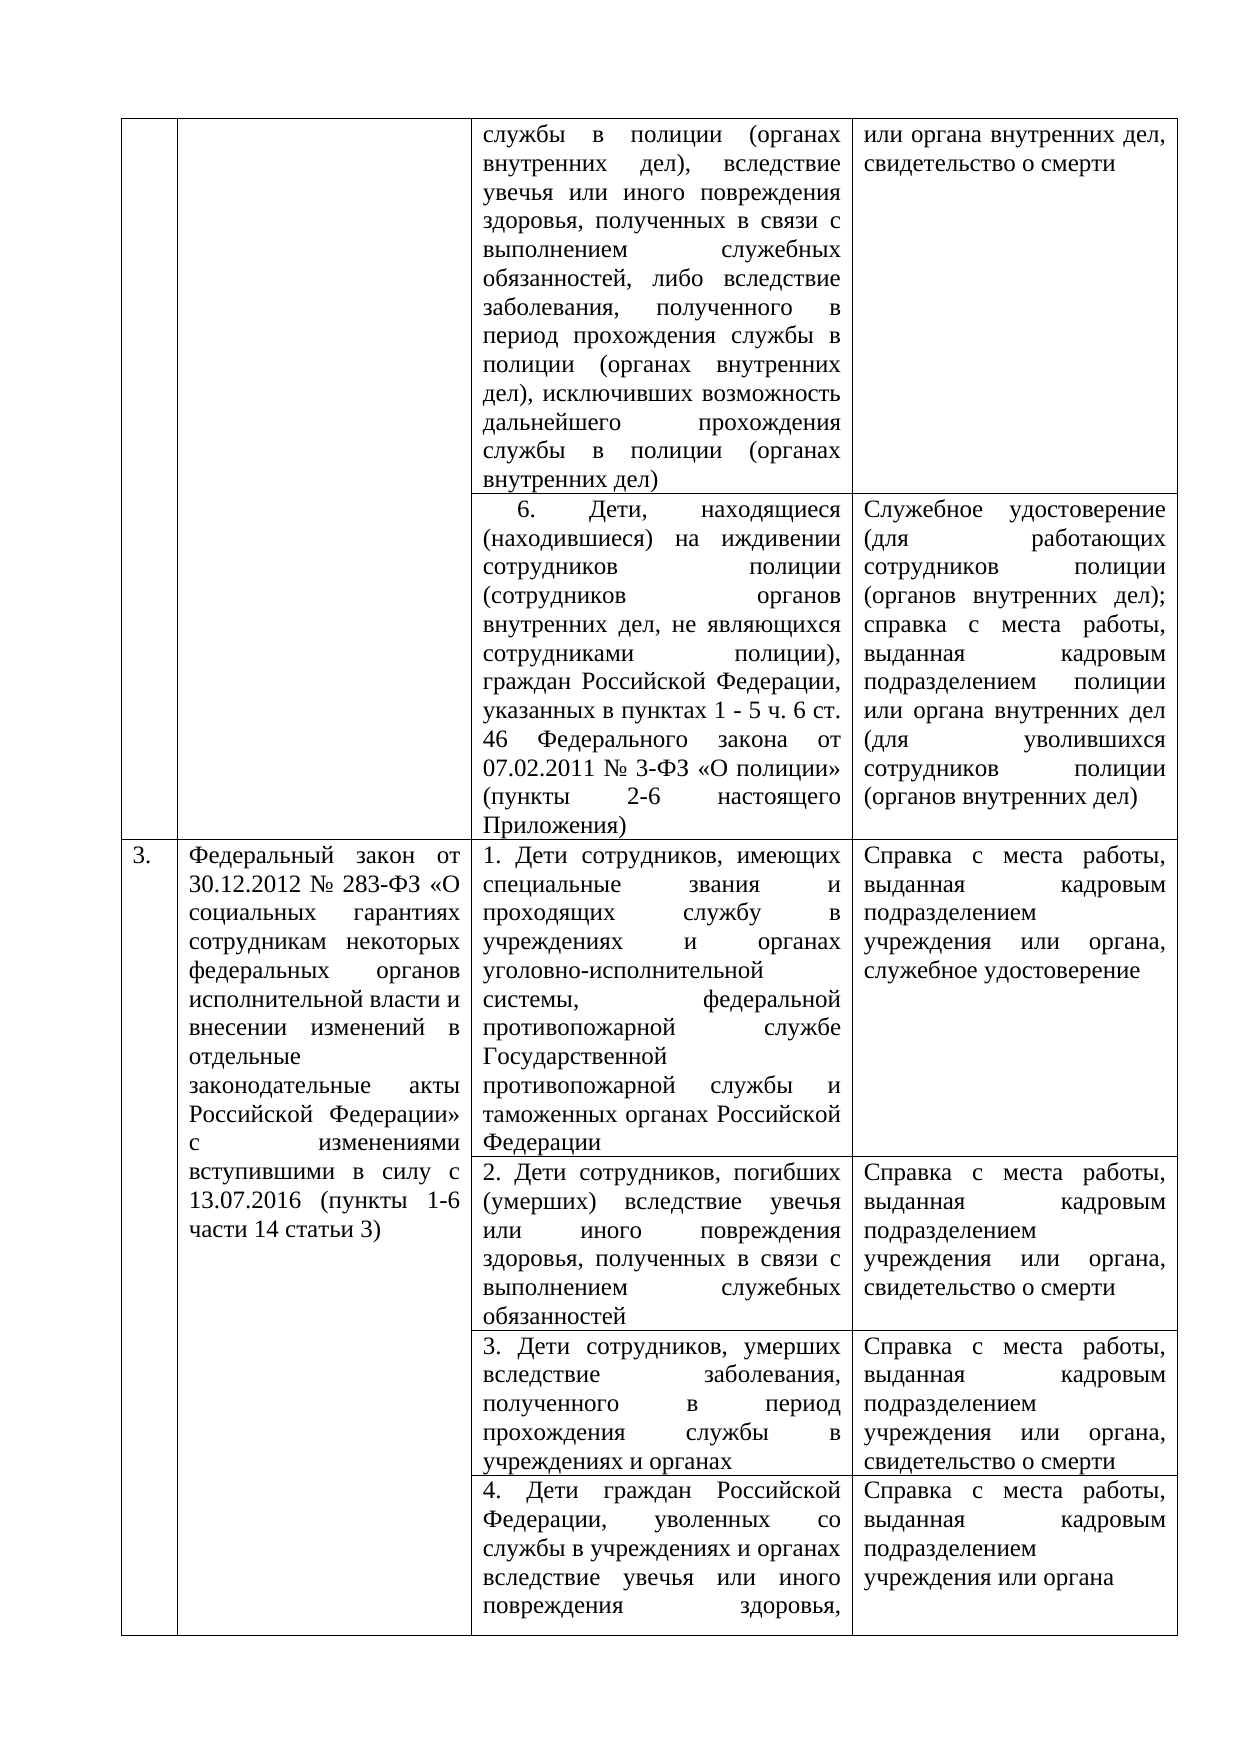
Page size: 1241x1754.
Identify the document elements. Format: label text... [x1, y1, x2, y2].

table_cell 2. Дети сотрудников, погибших (умерших) вследствие увечья или иного повреждения здоровья, полученных в связи с выполнением служебных обязанностей [472, 1157, 852, 1330]
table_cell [853, 119, 1177, 493]
table_cell 3. [122, 840, 177, 1635]
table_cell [472, 1476, 852, 1635]
table_cell 6. Дети, находящиеся (находившиеся) на иждивении сотрудников полиции (сотрудников органов внутренних дел, не являющихся сотрудниками полиции), граждан Российской Федерации, указанных в пунктах 1 - 5 ч. 6 ст. 46 Федерального закона от 07.02.2011 № 3-ФЗ «О полиции» (пункты 2-6 настоящего Приложения) [472, 494, 852, 839]
table_cell 1. Дети сотрудников, имеющих специальные звания и проходящих службу в учреждениях и органах уголовно-исполнительной системы, федеральной противопожарной службе Государственной противопожарной службы и таможенных органах Российской Федерации [472, 840, 852, 1156]
table_cell Федеральный закон от 30.12.2012 № 283-ФЗ «О социальных гарантиях сотрудникам некоторых федеральных органов исполнительной власти и внесении изменений в отдельные законодательные акты Российской Федерации» с изменениями вступившими в силу с 13.07.2016 (пункты 1-6 части 14 статьи 3) [178, 840, 471, 1635]
table_cell Справка с места работы, выданная кадровым подразделением учреждения или органа, свидетельство о смерти [853, 1331, 1177, 1474]
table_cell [472, 119, 852, 493]
table_cell Служебное удостоверение (для работающих сотрудников полиции (органов внутренних дел); справка с места работы, выданная кадровым подразделением полиции или органа внутренних дел (для уволившихся сотрудников полиции (органов внутренних дел) [853, 494, 1177, 839]
table_cell Справка с места работы, выданная кадровым подразделением учреждения или органа, служебное удостоверение [853, 840, 1177, 1156]
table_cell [853, 1476, 1177, 1635]
table_cell 3. Дети сотрудников, умерших вследствие заболевания, полученного в период прохождения службы в учреждениях и органах [472, 1331, 852, 1474]
table_cell Справка с места работы, выданная кадровым подразделением учреждения или органа, свидетельство о смерти [853, 1157, 1177, 1330]
